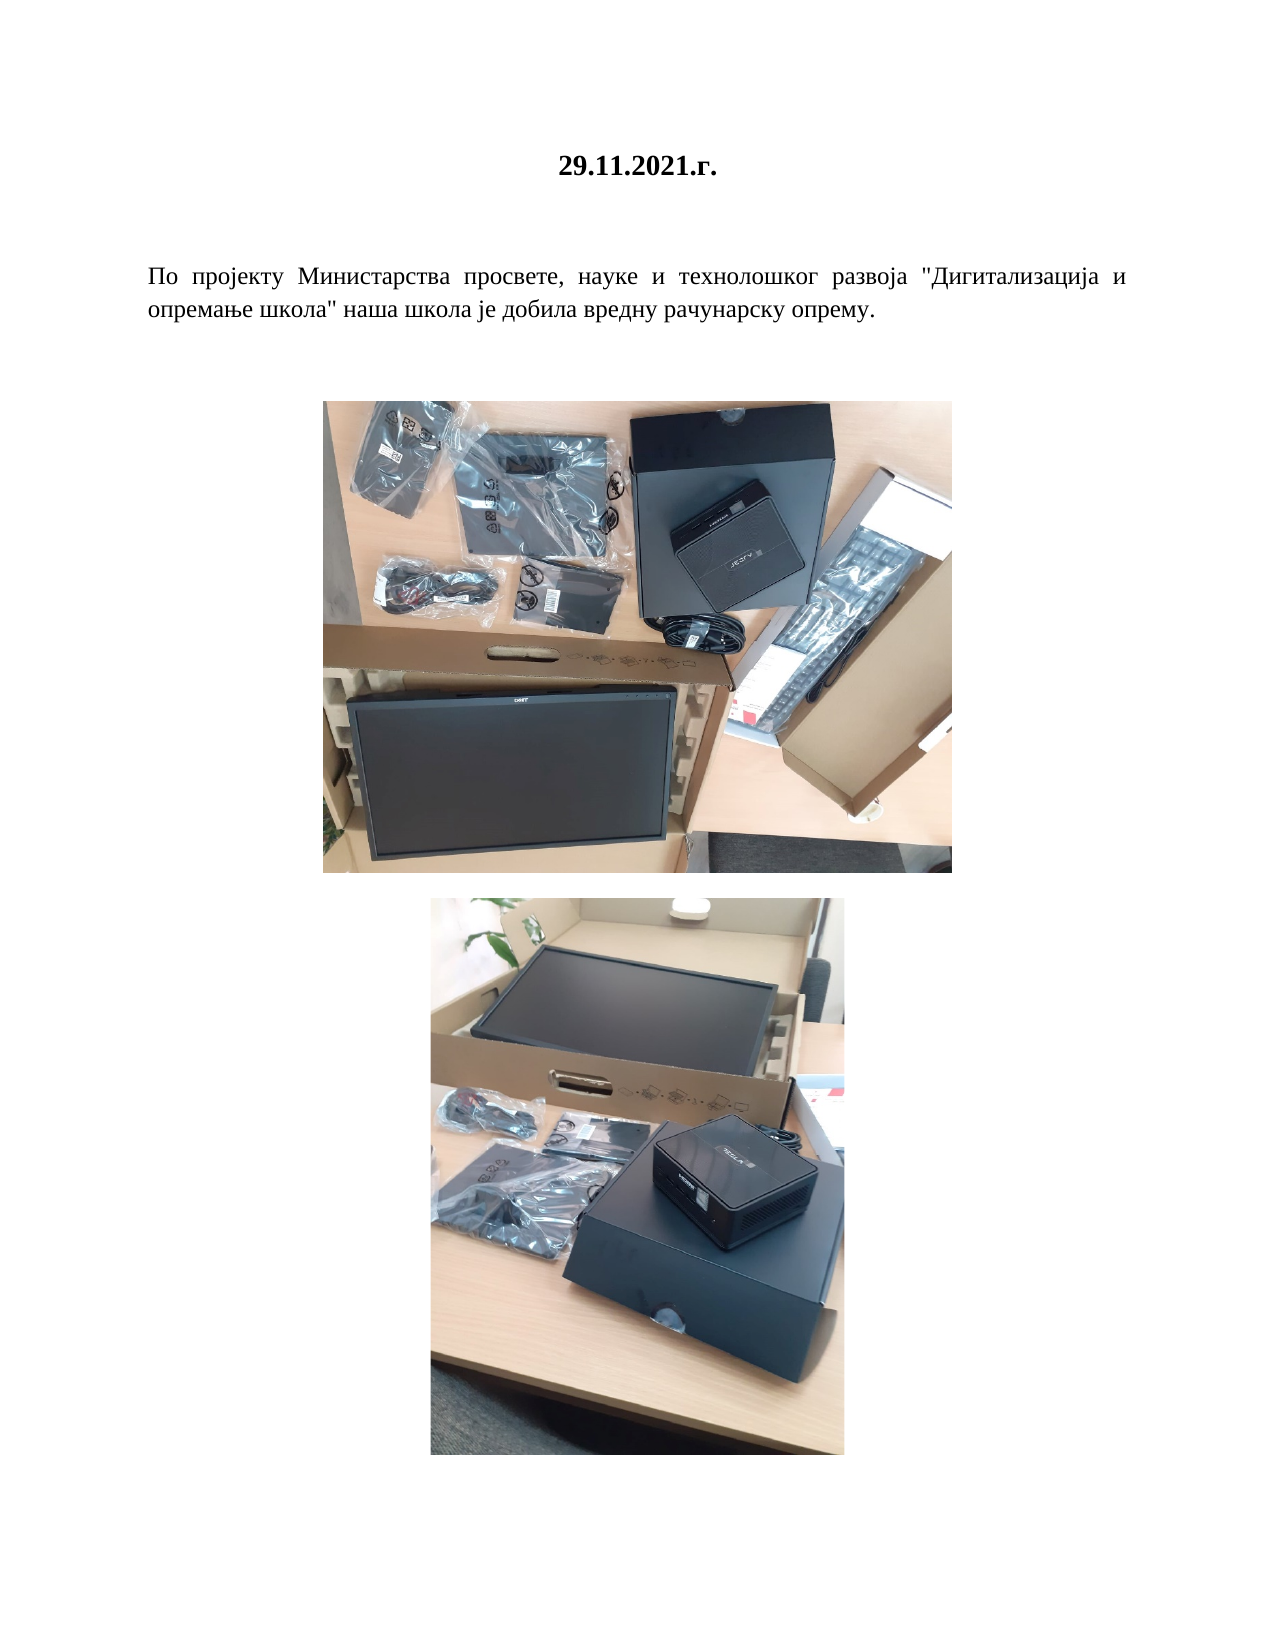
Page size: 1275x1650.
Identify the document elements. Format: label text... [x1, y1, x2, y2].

picture [323, 401, 952, 873]
picture [430, 898, 845, 1455]
text По пројекту Министарства просвете, науке и технолошког развоја "Дигитализација и опремање школа" наша школа је добила вредну рачунарску опрему. [148, 261, 1127, 323]
text 29.11.2021.г. [148, 148, 1127, 181]
